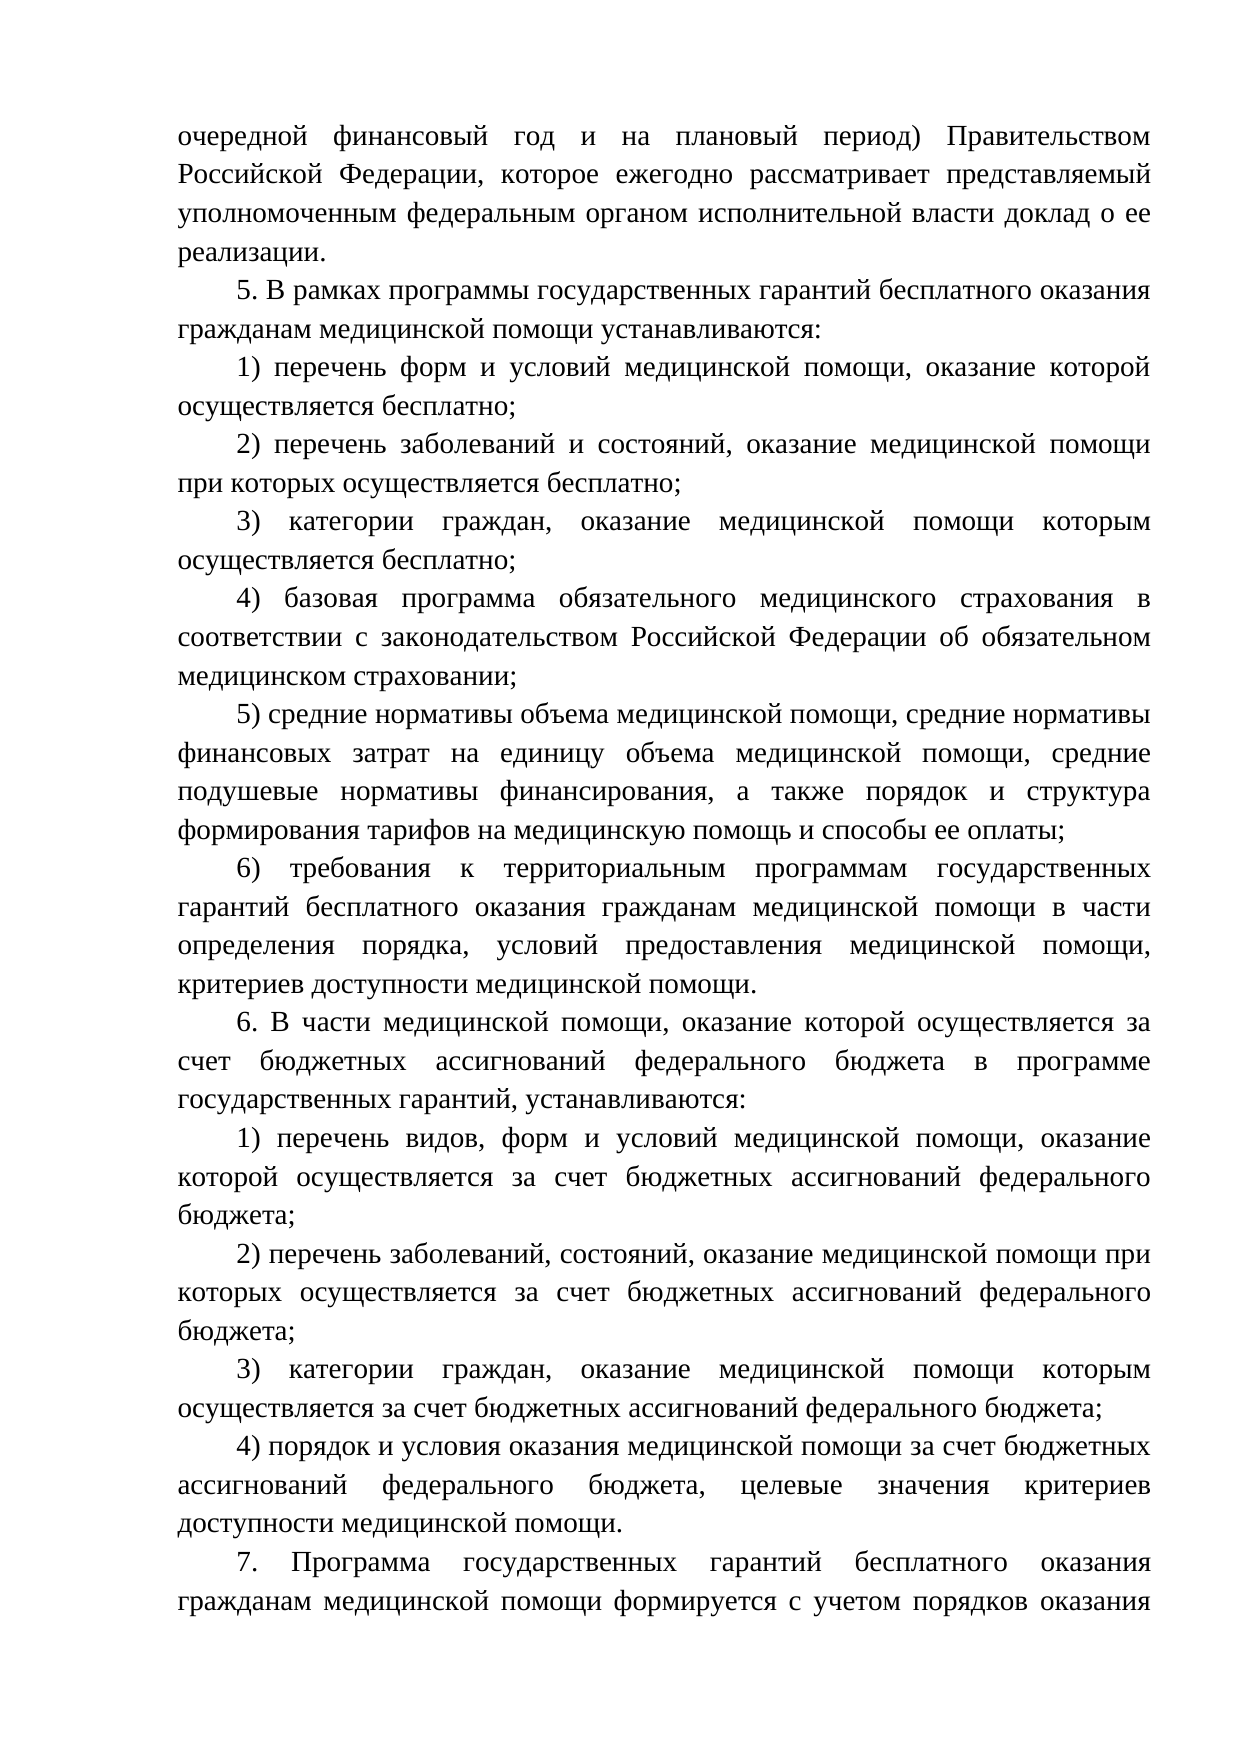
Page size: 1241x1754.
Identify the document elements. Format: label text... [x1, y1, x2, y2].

text 1) перечень форм и условий медицинской помощи, оказание которой осуществляется бесплатно; [177, 349, 1152, 421]
text 3) категории граждан, оказание медицинской помощи которым осуществляется за счет бюджетных ассигнований федерального бюджета; [177, 1351, 1152, 1423]
text 2) перечень заболеваний, состояний, оказание медицинской помощи при которых осуществляется за счет бюджетных ассигнований федерального бюджета; [177, 1236, 1152, 1346]
text 2) перечень заболеваний и состояний, оказание медицинской помощи при которых осуществляется бесплатно; [177, 426, 1152, 498]
text 5. В рамках программы государственных гарантий бесплатного оказания гражданам медицинской помощи устанавливаются: [177, 272, 1152, 344]
text 4) порядок и условия оказания медицинской помощи за счет бюджетных ассигнований федерального бюджета, целевые значения критериев доступности медицинской помощи. [177, 1428, 1152, 1539]
text 6. В части медицинской помощи, оказание которой осуществляется за счет бюджетных ассигнований федерального бюджета в программе государственных гарантий, устанавливаются: [177, 1004, 1152, 1115]
text 6) требования к территориальным программам государственных гарантий бесплатного оказания гражданам медицинской помощи в части определения порядка, условий предоставления медицинской помощи, критериев доступности медицинской помощи. [177, 850, 1152, 999]
text 1) перечень видов, форм и условий медицинской помощи, оказание которой осуществляется за счет бюджетных ассигнований федерального бюджета; [177, 1120, 1152, 1231]
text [177, 118, 1152, 267]
text 5) средние нормативы объема медицинской помощи, средние нормативы финансовых затрат на единицу объема медицинской помощи, средние подушевые нормативы финансирования, а также порядок и структура формирования тарифов на медицинскую помощь и способы ее оплаты; [177, 696, 1152, 845]
text 4) базовая программа обязательного медицинского страхования в соответствии с законодательством Российской Федерации об обязательном медицинском страховании; [177, 581, 1152, 691]
text 3) категории граждан, оказание медицинской помощи которым осуществляется бесплатно; [177, 503, 1152, 576]
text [177, 1544, 1152, 1616]
